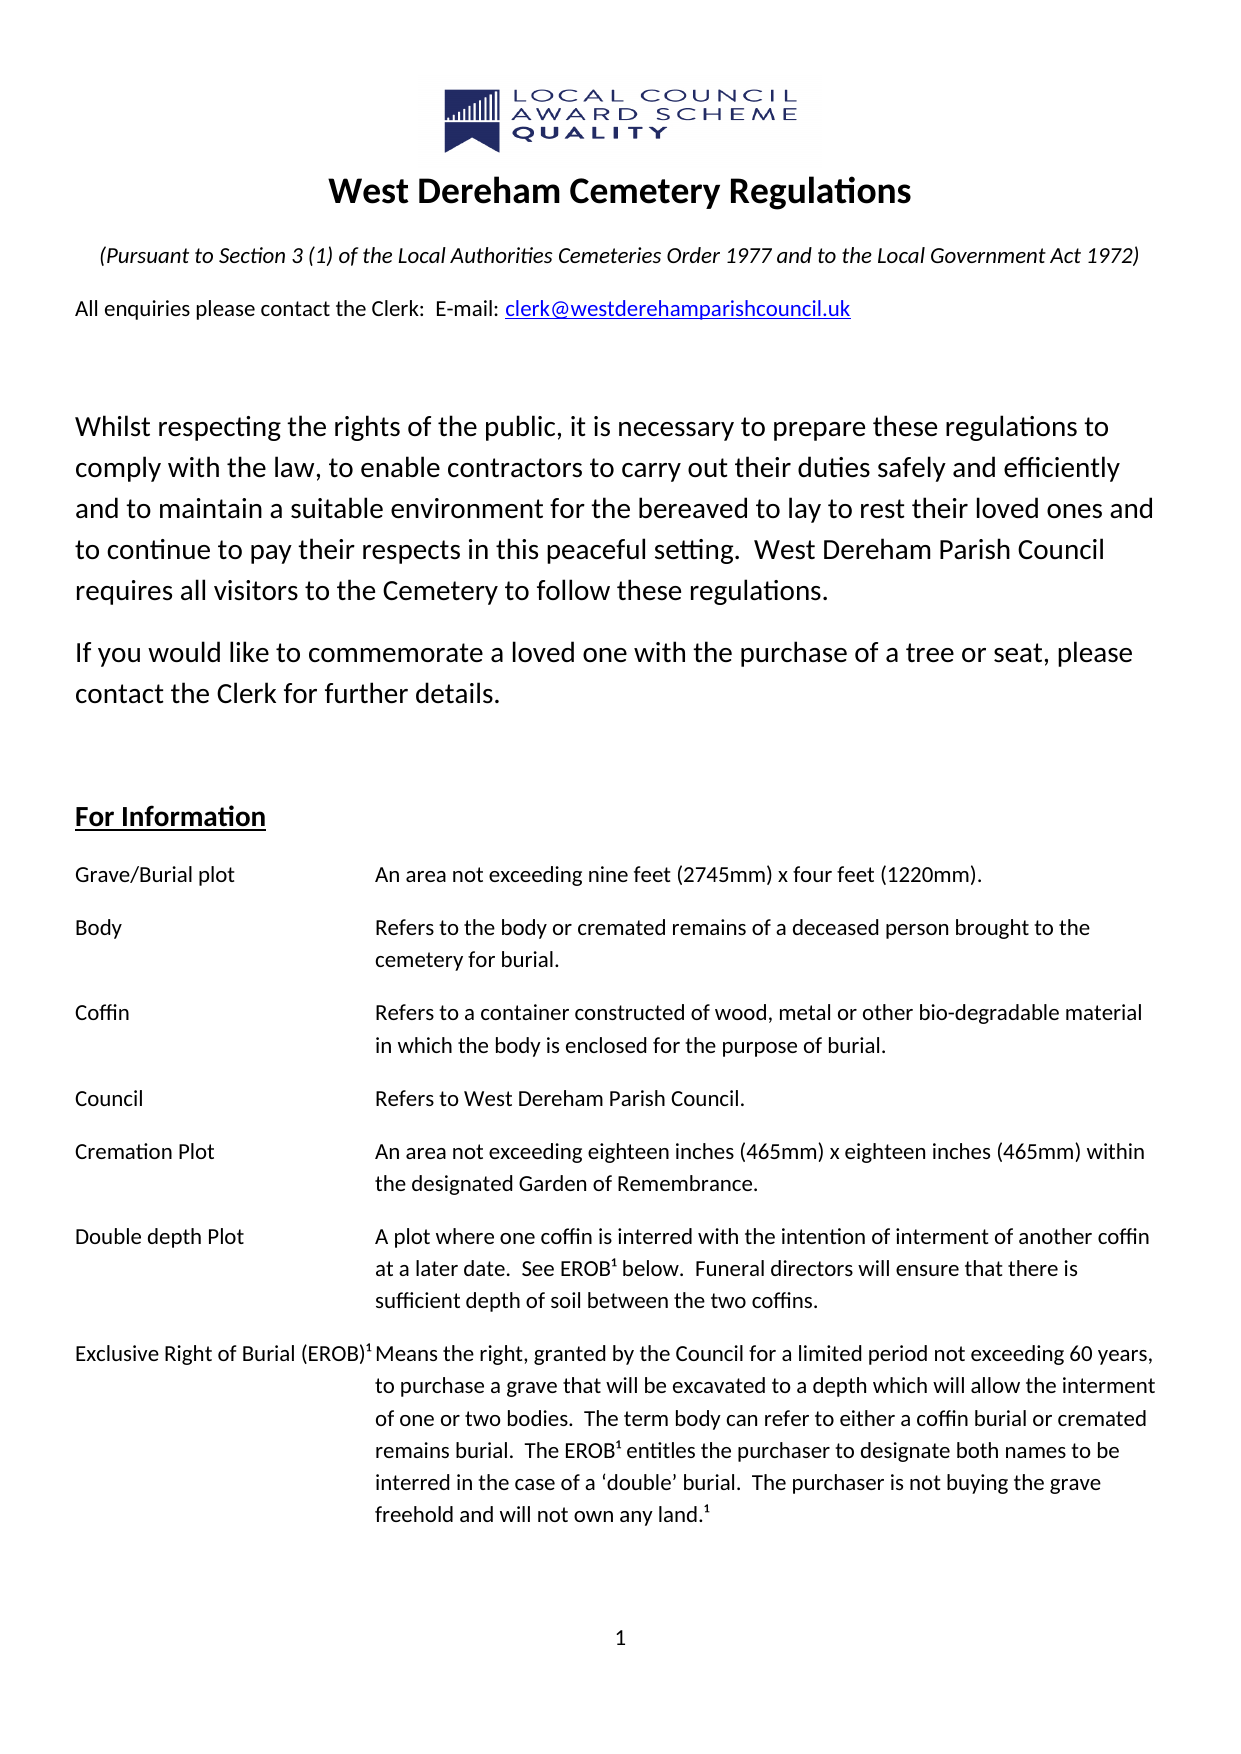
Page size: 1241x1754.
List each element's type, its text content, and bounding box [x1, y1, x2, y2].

picture [417, 75, 823, 168]
text For Information [75, 798, 1165, 834]
text Cremation Plot An area not exceeding eighteen inches (465mm) x eighteen inches (465mm) within the designated Garden of Remembrance. [75, 1137, 1165, 1197]
text Coffin Refers to a container constructed of wood, metal or other bio-degradable material in which the body is enclosed for the purpose of burial. [75, 998, 1165, 1059]
text If you would like to commemorate a loved one with the purchase of a tree or seat, please contact the Clerk for further details. [75, 634, 1165, 711]
text Whilst respecting the rights of the public, it is necessary to prepare these regulations to comply with the law, to enable contractors to carry out their duties safely and efficiently and to maintain a suitable environment for the bereaved to lay to rest their loved ones and to continue to pay their respects in this peaceful setting. West Dereham Parish Council requires all visitors to the Cemetery to follow these regulations. [75, 408, 1165, 608]
text All enquiries please contact the Clerk: E-mail: clerk@westderehamparishcouncil.uk [75, 294, 1165, 322]
text (Pursuant to Section 3 (1) of the Local Authorities Cemeteries Order 1977 and to the Local Government Act 1972) [75, 241, 1165, 269]
text Exclusive Right of Burial (EROB)¹ Means the right, granted by the Council for a limited period not exceeding 60 years, to purchase a grave that will be excavated to a depth which will allow the interment of one or two bodies. The term body can refer to either a coffin burial or cremated remains burial. The EROB¹ entitles the purchaser to designate both names to be interred in the case of a ‘double’ burial. The purchaser is not buying the grave freehold and will not own any land.¹ [75, 1339, 1165, 1528]
text Council Refers to West Dereham Parish Council. [75, 1084, 1165, 1112]
text Body Refers to the body or cremated remains of a deceased person brought to the cemetery for burial. [75, 913, 1165, 973]
text Double depth Plot A plot where one coffin is interred with the intention of interment of another coffin at a later date. See EROB¹ below. Funeral directors will ensure that there is sufficient depth of soil between the two coffins. [75, 1222, 1165, 1314]
text Grave/Burial plot An area not exceeding nine feet (2745mm) x four feet (1220mm). [75, 860, 1165, 888]
text West Dereham Cemetery Regulations [75, 167, 1165, 213]
